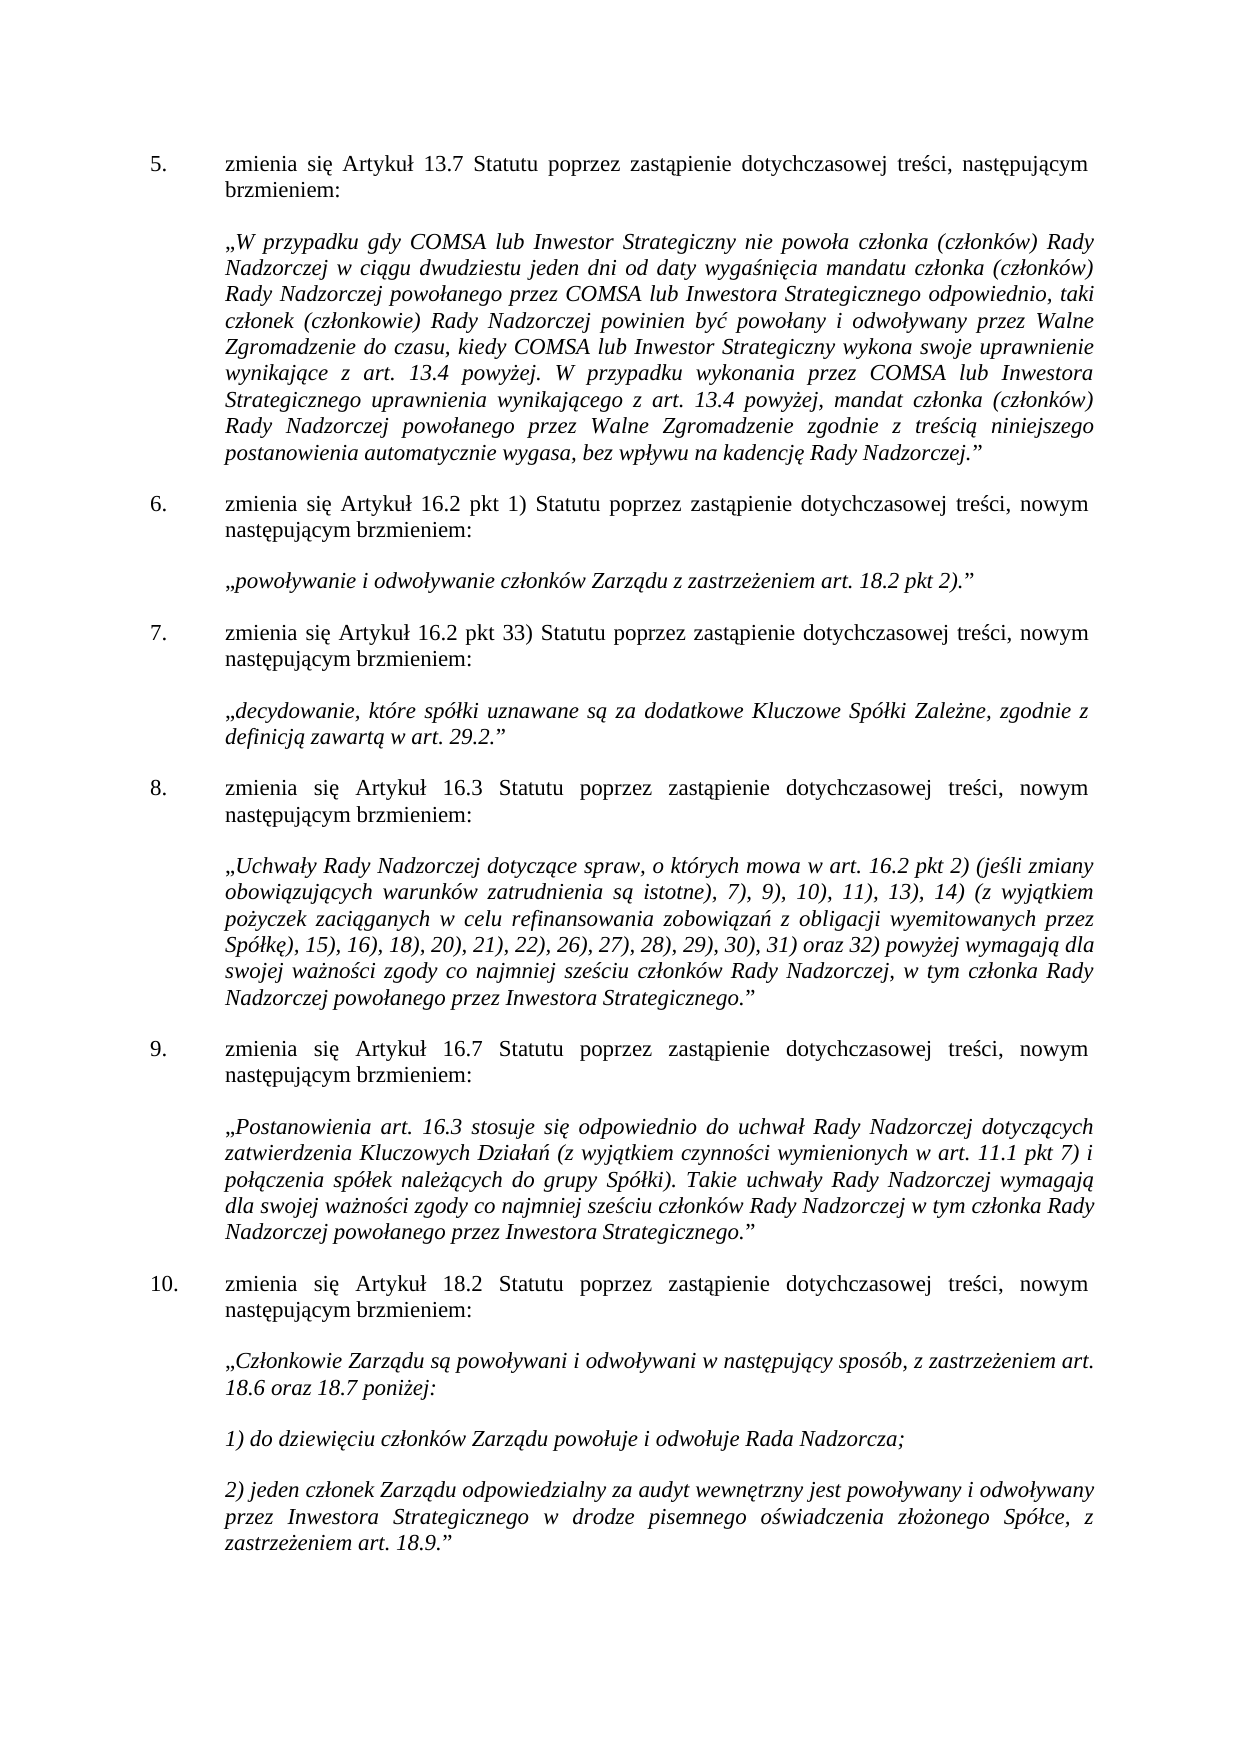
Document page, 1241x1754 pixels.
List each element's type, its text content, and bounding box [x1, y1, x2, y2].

list zmienia się Artykuł 13.7 Statutu poprzez zastąpienie dotychczasowej treści, następującym brzmieniem: [150, 150, 1090, 203]
list „Postanowienia art. 16.3 stosuje się odpowiednio do uchwał Rady Nadzorczej dotyczących zatwierdzenia Kluczowych Działań (z wyjątkiem czynności wymienionych w art. 11.1 pkt 7) i połączenia spółek należących do grupy Spółki). Takie uchwały Rady Nadzorczej wymagają dla swojej ważności zgody co najmniej sześciu członków Rady Nadzorczej w tym członka Rady Nadzorczej powołanego przez Inwestora Strategicznego.” [225, 1113, 1095, 1245]
list „powoływanie i odwoływanie członków Zarządu z zastrzeżeniem art. 18.2 pkt 2).” [225, 568, 1095, 594]
list „Członkowie Zarządu są powoływani i odwoływani w następujący sposób, z zastrzeżeniem art. 18.6 oraz 18.7 poniżej: [225, 1347, 1095, 1400]
list zmienia się Artykuł 16.7 Statutu poprzez zastąpienie dotychczasowej treści, nowym następującym brzmieniem: [150, 1035, 1090, 1088]
list „decydowanie, które spółki uznawane są za dodatkowe Kluczowe Spółki Zależne, zgodnie z definicją zawartą w art. 29.2.” [225, 697, 1090, 749]
list 2) jeden członek Zarządu odpowiedzialny za audyt wewnętrzny jest powoływany i odwoływany przez Inwestora Strategicznego w drodze pisemnego oświadczenia złożonego Spółce, z zastrzeżeniem art. 18.9.” [225, 1476, 1095, 1556]
list zmienia się Artykuł 16.2 pkt 33) Statutu poprzez zastąpienie dotychczasowej treści, nowym następującym brzmieniem: [150, 619, 1090, 672]
list 1) do dziewięciu członków Zarządu powołuje i odwołuje Rada Nadzorcza; [225, 1425, 1095, 1451]
list zmienia się Artykuł 18.2 Statutu poprzez zastąpienie dotychczasowej treści, nowym następującym brzmieniem: [150, 1270, 1090, 1322]
list „W przypadku gdy COMSA lub Inwestor Strategiczny nie powoła członka (członków) Rady Nadzorczej w ciągu dwudziestu jeden dni od daty wygaśnięcia mandatu członka (członków) Rady Nadzorczej powołanego przez COMSA lub Inwestora Strategicznego odpowiednio, taki członek (członkowie) Rady Nadzorczej powinien być powołany i odwoływany przez Walne Zgromadzenie do czasu, kiedy COMSA lub Inwestor Strategiczny wykona swoje uprawnienie wynikające z art. 13.4 powyżej. W przypadku wykonania przez COMSA lub Inwestora Strategicznego uprawnienia wynikającego z art. 13.4 powyżej, mandat członka (członków) Rady Nadzorczej powołanego przez Walne Zgromadzenie zgodnie z treścią niniejszego postanowienia automatycznie wygasa, bez wpływu na kadencję Rady Nadzorczej.” [225, 228, 1095, 465]
list zmienia się Artykuł 16.2 pkt 1) Statutu poprzez zastąpienie dotychczasowej treści, nowym następującym brzmieniem: [150, 490, 1090, 543]
list „Uchwały Rady Nadzorczej dotyczące spraw, o których mowa w art. 16.2 pkt 2) (jeśli zmiany obowiązujących warunków zatrudnienia są istotne), 7), 9), 10), 11), 13), 14) (z wyjątkiem pożyczek zaciąganych w celu refinansowania zobowiązań z obligacji wyemitowanych przez Spółkę), 15), 16), 18), 20), 21), 22), 26), 27), 28), 29), 30), 31) oraz 32) powyżej wymagają dla swojej ważności zgody co najmniej sześciu członków Rady Nadzorczej, w tym członka Rady Nadzorczej powołanego przez Inwestora Strategicznego.” [225, 852, 1095, 1010]
list zmienia się Artykuł 16.3 Statutu poprzez zastąpienie dotychczasowej treści, nowym następującym brzmieniem: [150, 774, 1090, 827]
